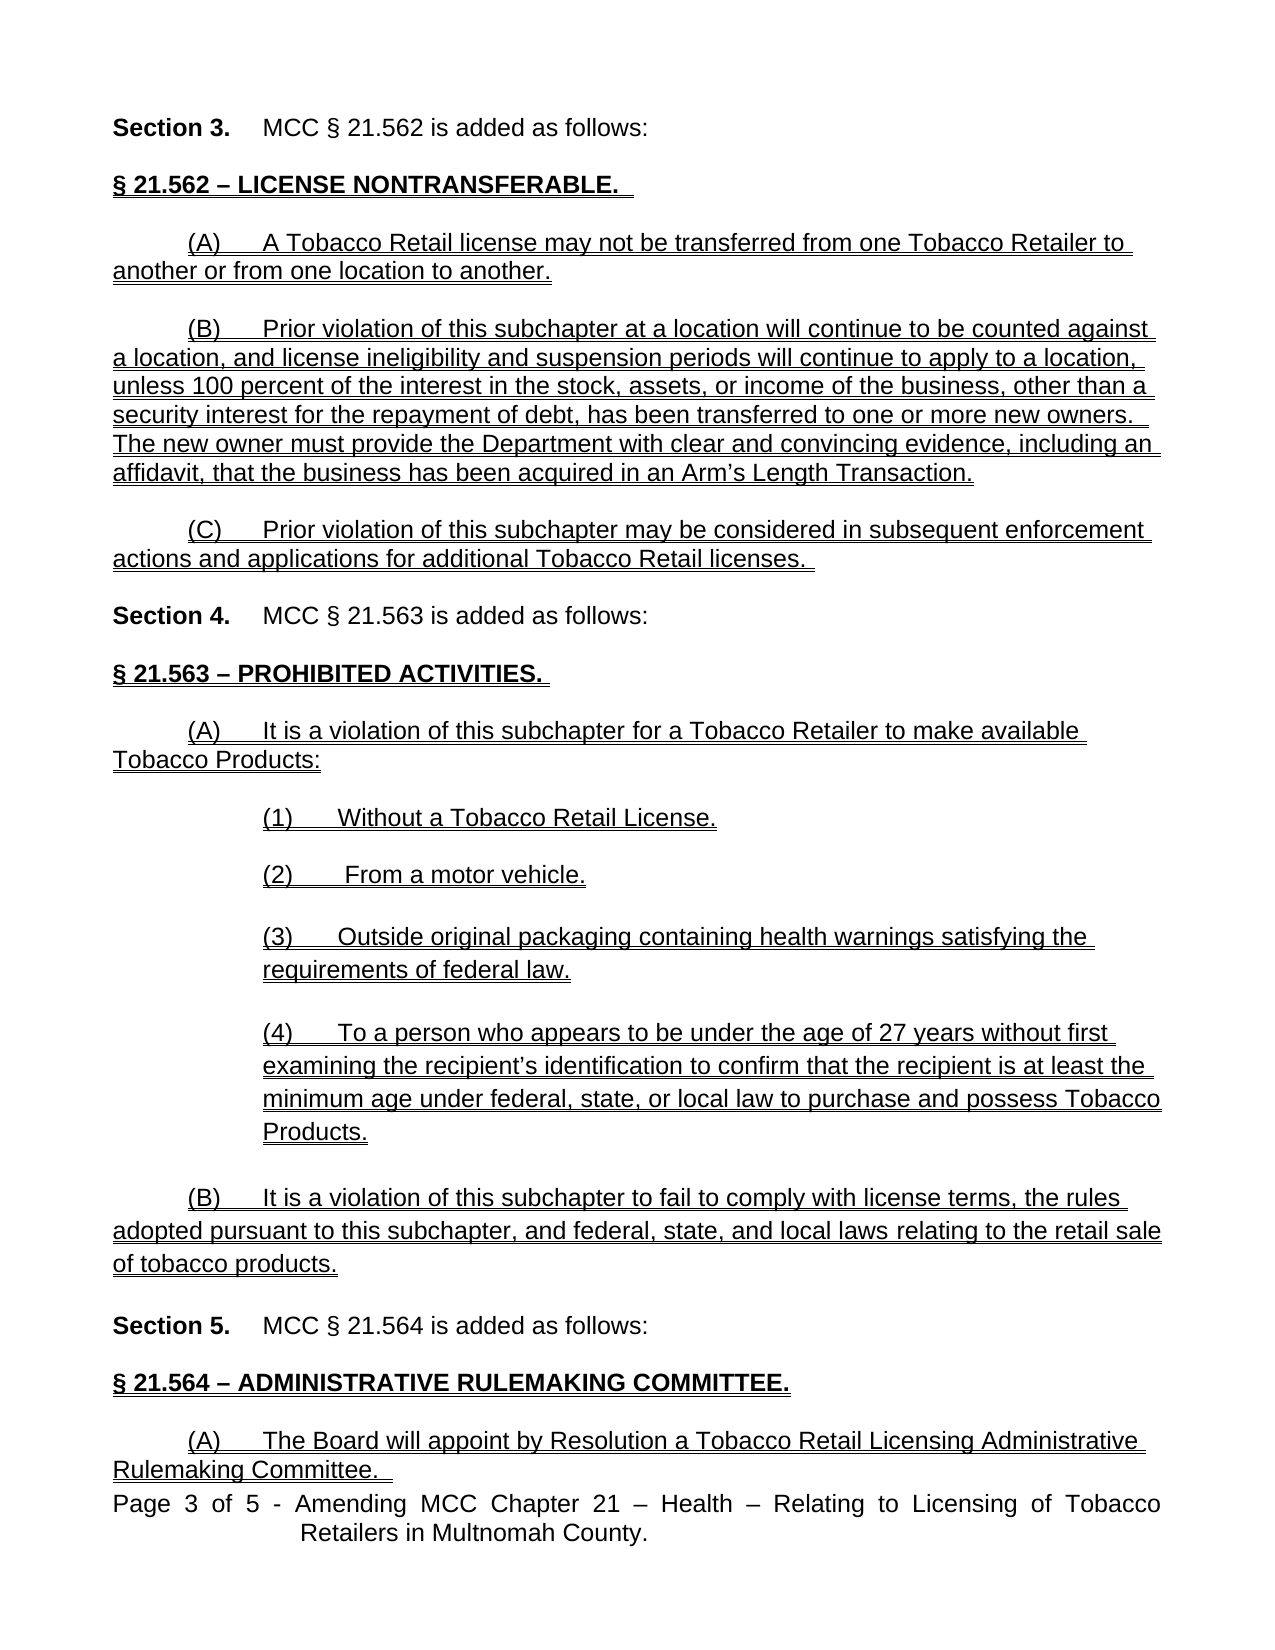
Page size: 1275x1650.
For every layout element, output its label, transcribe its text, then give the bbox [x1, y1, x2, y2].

text (A) It is a violation of this subchapter for a Tobacco Retailer to make available Tobacco Products: [112, 716, 1162, 774]
text (2) From a motor vehicle. [262, 860, 1162, 889]
text (A) A Tobacco Retail license may not be transferred from one Tobacco Retailer to another or from one location to another. [112, 227, 1162, 285]
text (B) It is a violation of this subchapter to fail to comply with license terms, the rules adopted pursuant to this subchapter, and federal, state, and local laws relating to the retail sale of tobacco products. [112, 1244, 1162, 1278]
text Section 4. MCC § 21.563 is added as follows: [112, 601, 1162, 630]
text (4) To a person who appears to be under the age of 27 years without first examining the recipient’s identification to confirm that the recipient is at least the minimum age under federal, state, or local law to purchase and possess Tobacco Products. [262, 1018, 1162, 1109]
text Section 5. MCC § 21.564 is added as follows: [112, 1311, 1162, 1340]
text § 21.564 – ADMINISTRATIVE RULEMAKING COMMITTEE. [112, 1368, 1162, 1397]
text (A) The Board will appoint by Resolution a Tobacco Retail Licensing Administrative Rulemaking Committee. [112, 1426, 1162, 1483]
text (B) It is a violation of this subchapter to fail to comply with license terms, the rules adopted pursuant to this subchapter, and federal, state, and local laws relating to the retail sale of tobacco products. [112, 1183, 1162, 1241]
text (4) To a person who appears to be under the age of 27 years without first examining the recipient’s identification to confirm that the recipient is at least the minimum age under federal, state, or local law to purchase and possess Tobacco Products. [262, 1112, 1162, 1146]
text (3) Outside original packaging containing health warnings satisfying the requirements of federal law. [262, 922, 1162, 983]
text (C) Prior violation of this subchapter may be considered in subsequent enforcement actions and applications for additional Tobacco Retail licenses. [112, 515, 1162, 572]
text § 21.563 – PROHIBITED ACTIVITIES. [112, 659, 1162, 687]
text (B) Prior violation of this subchapter at a location will continue to be counted against a location, and license ineligibility and suspension periods will continue to apply to a location, unless 100 percent of the interest in the stock, assets, or income of the business, other than a security interest for the repayment of debt, has been transferred to one or more new owners. The new owner must provide the Department with clear and convincing evidence, including an affidavit, that the business has been acquired in an Arm’s Length Transaction. [112, 314, 1162, 486]
text Section 3. MCC § 21.562 is added as follows: [112, 112, 1162, 141]
text (1) Without a Tobacco Retail License. [187, 802, 1162, 831]
text § 21.562 – LICENSE NONTRANSFERABLE. [112, 170, 1162, 199]
